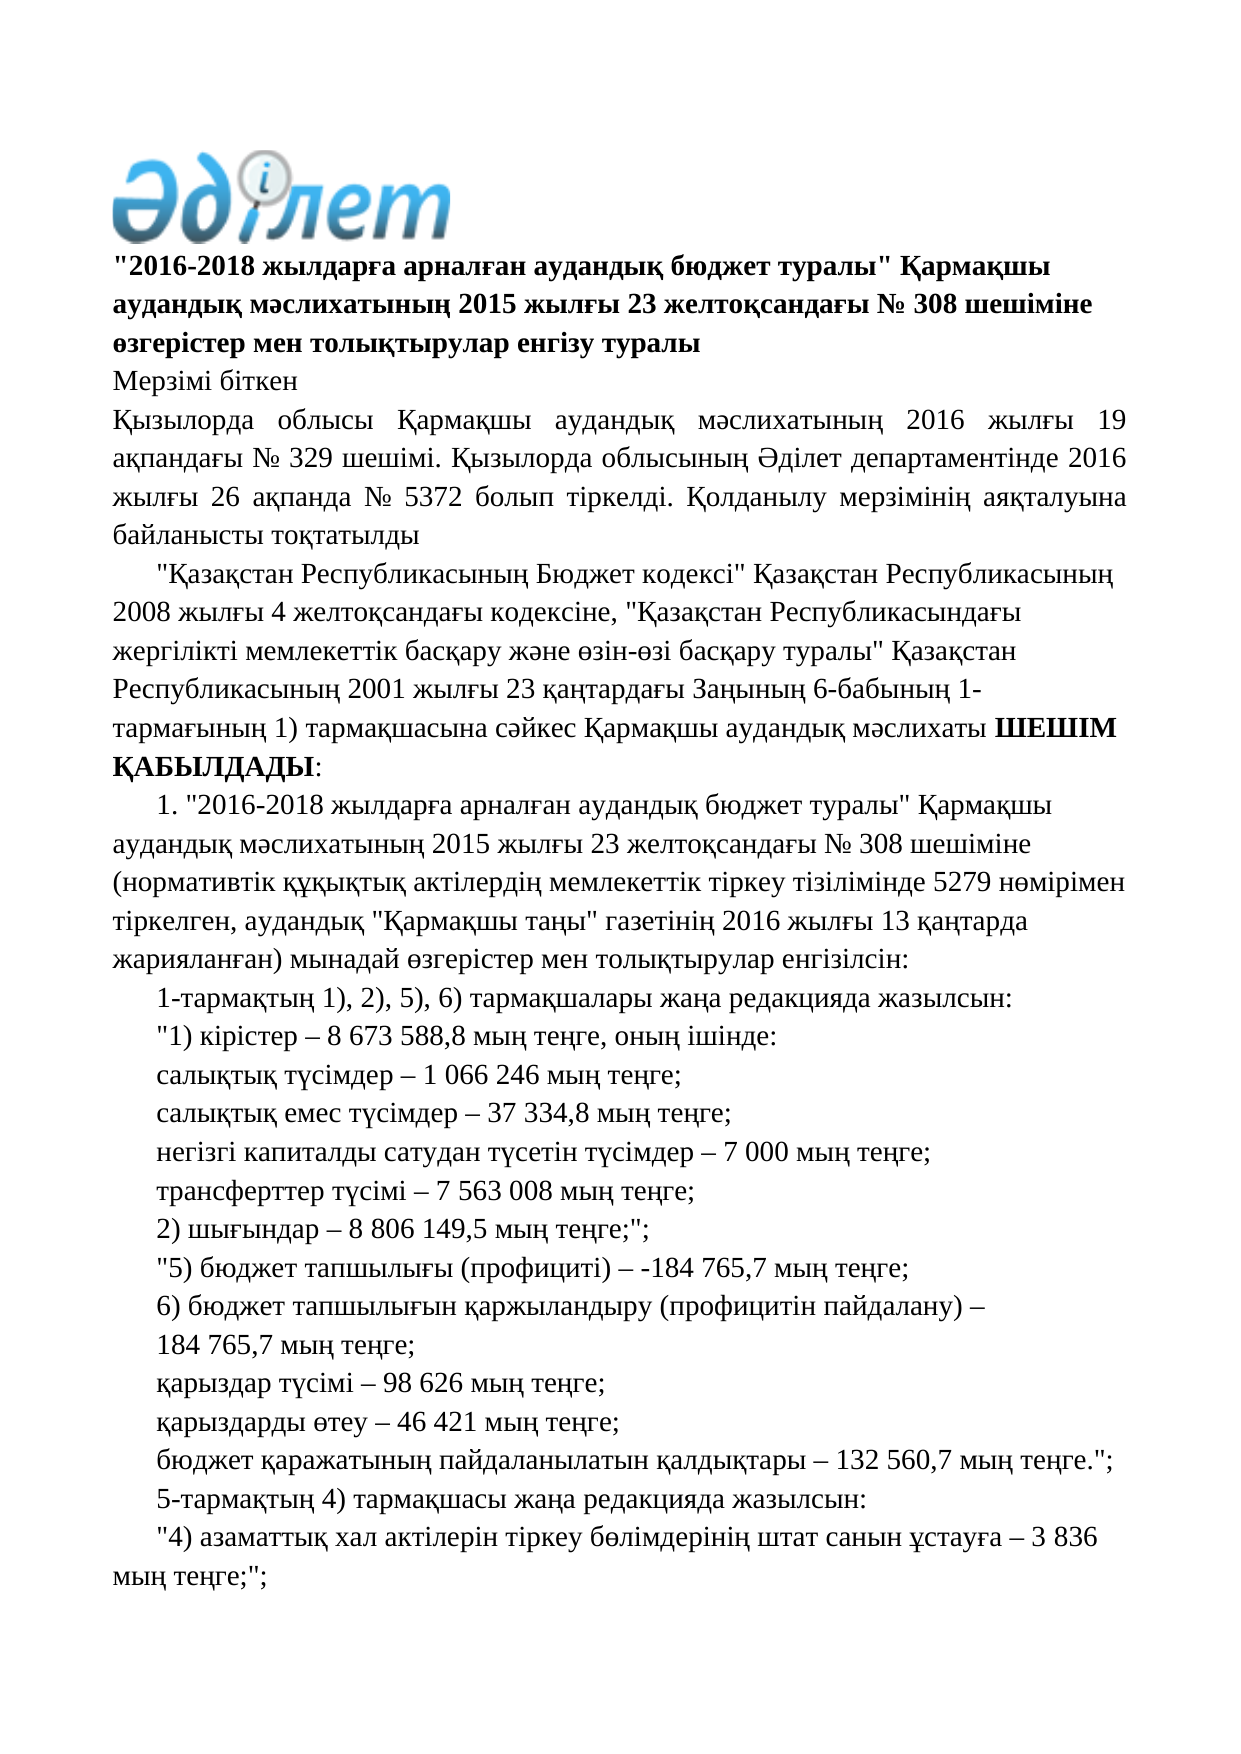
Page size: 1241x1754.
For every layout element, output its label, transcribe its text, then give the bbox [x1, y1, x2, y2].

text Қызылорда облысы Қармақшы аудандық мәслихатының 2016 жылғы 19 ақпандағы № 329 шешімі. Қызылорда облысының Әділет департаментінде 2016 жылғы 26 ақпанда № 5372 болып тіркелді. Қолданылу мерзімінің аяқталуына байланысты тоқтатылды [112, 402, 1128, 551]
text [112, 556, 1128, 1592]
text Мерзімі біткен [112, 363, 1128, 397]
text "2016-2018 жылдарға арналған аудандық бюджет туралы" Қармақшы аудандық мәслихатының 2015 жылғы 23 желтоқсандағы № 308 шешіміне өзгерістер мен толықтырулар енгізу туралы [112, 248, 1128, 358]
picture [112, 150, 451, 244]
